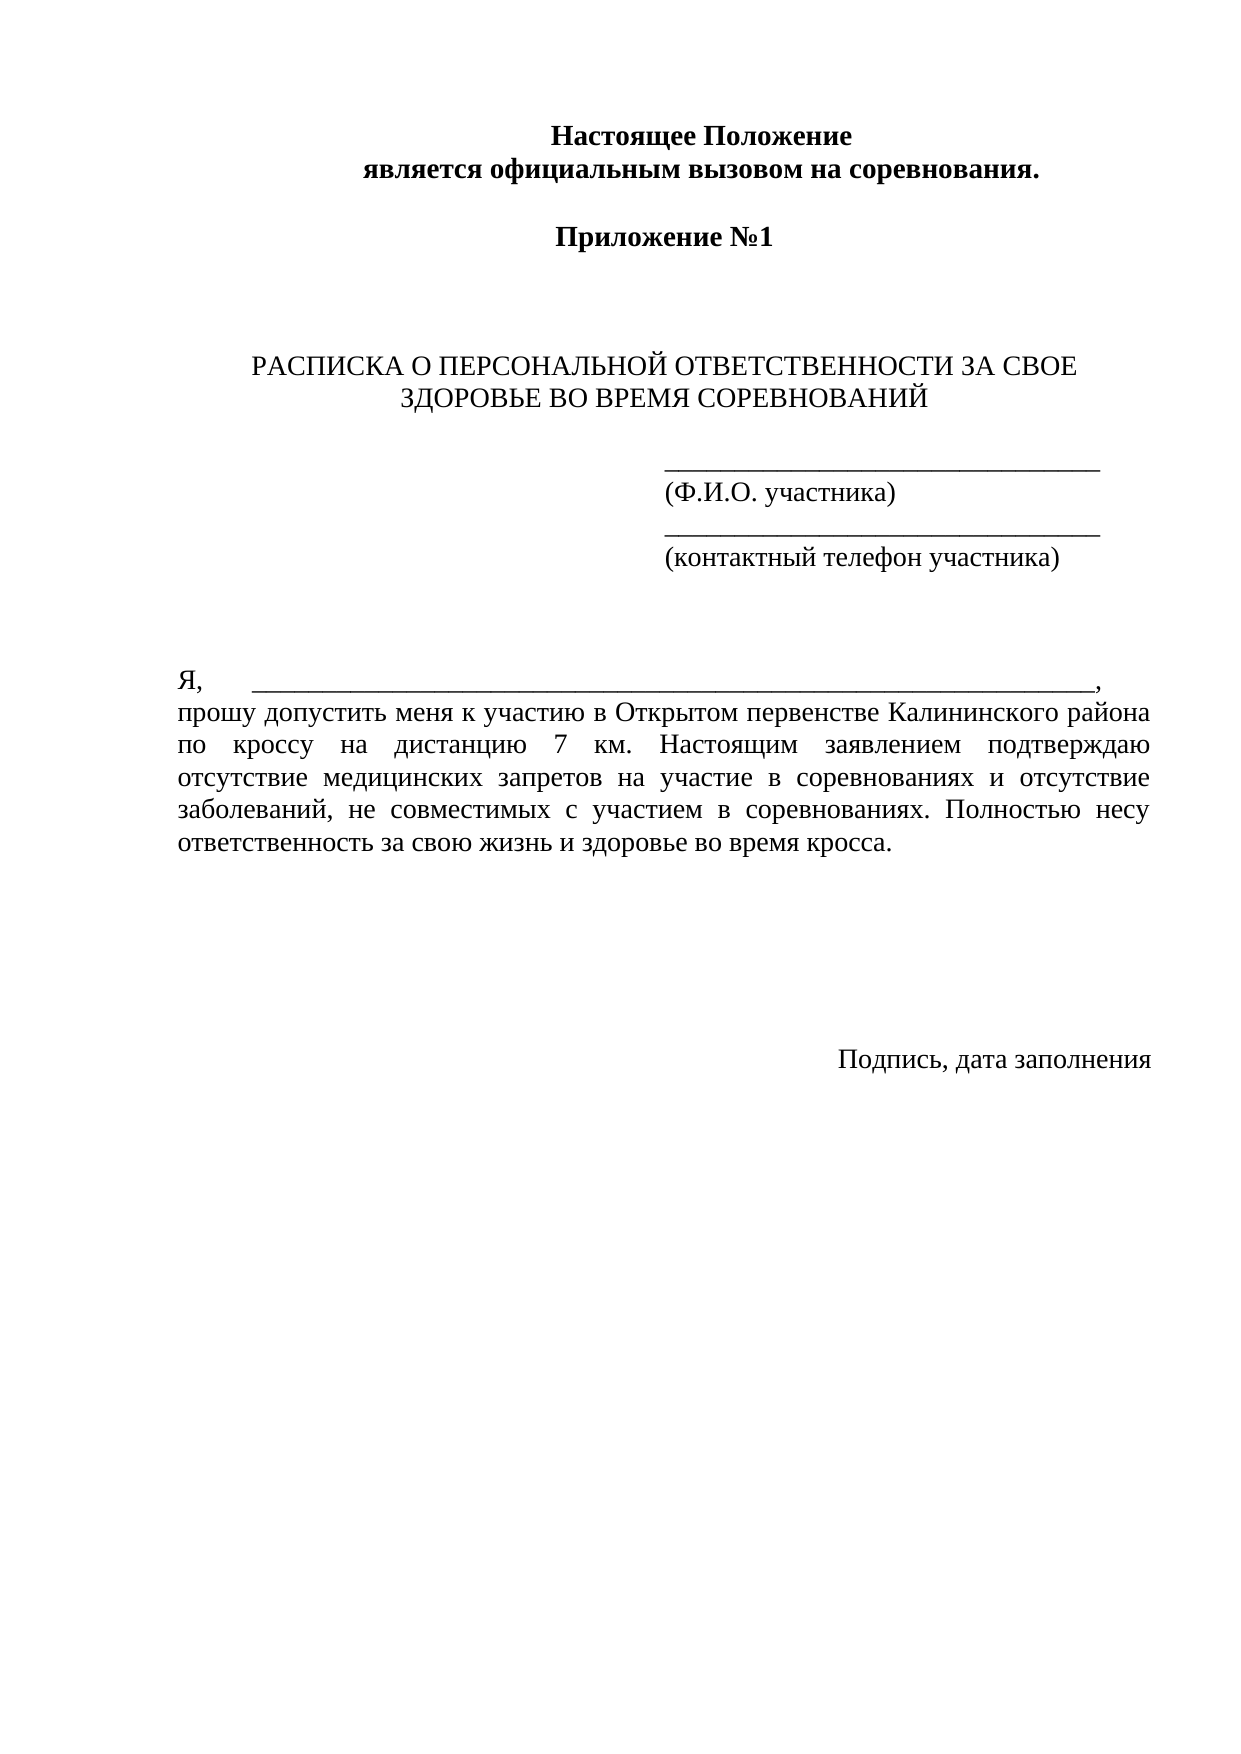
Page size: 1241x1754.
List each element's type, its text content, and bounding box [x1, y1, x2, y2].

text Настоящее Положение [177, 118, 1152, 152]
text _______________________________ (Ф.И.О. участника) _______________________________ (контактный телефон участника) [664, 442, 1152, 572]
text является официальным вызовом на соревнования. [177, 152, 1152, 185]
text РАСПИСКА О ПЕРСОНАЛЬНОЙ ОТВЕТСТВЕННОСТИ ЗА СВОЕ ЗДОРОВЬЕ ВО ВРЕМЯ СОРЕВНОВАНИЙ [177, 348, 1152, 413]
text Приложение №1 [177, 219, 1152, 252]
text Я, ____________________________________________________________, прошу допустить меня к участию в Открытом первенстве Калининского района по кроссу на дистанцию 7 км. Настоящим заявлением подтверждаю отсутствие медицинских запретов на участие в соревнованиях и отсутствие заболеваний, не совместимых с участием в соревнованиях. Полностью несу ответственность за свою жизнь и здоровье во время кросса. [177, 663, 1152, 857]
text Подпись, дата заполнения [177, 1042, 1152, 1074]
